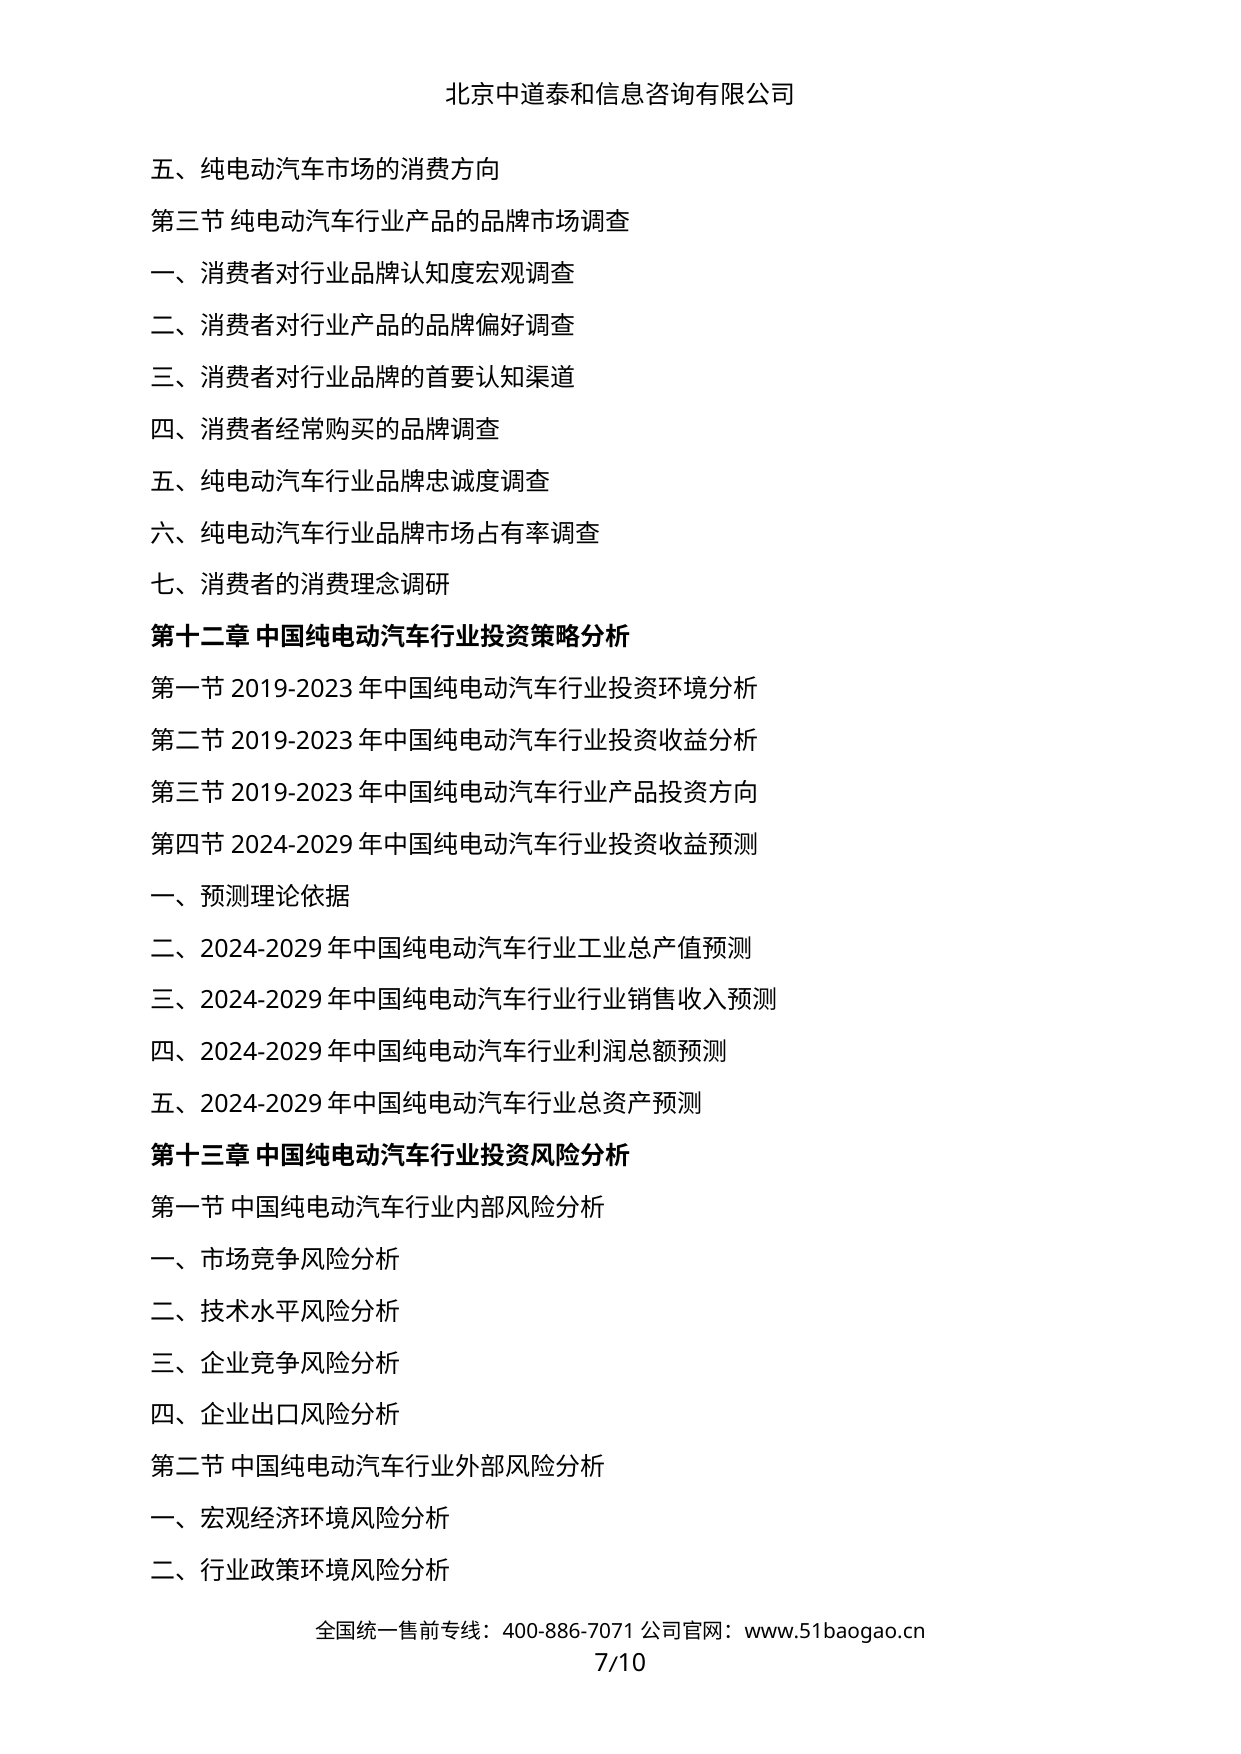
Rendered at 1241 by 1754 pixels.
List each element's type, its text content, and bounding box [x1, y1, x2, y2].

text 四、企业出口风险分析 [150, 1395, 1090, 1431]
text 第三节 纯电动汽车行业产品的品牌市场调查 [150, 202, 1090, 238]
text 五、2024-2029年中国纯电动汽车行业总资产预测 [150, 1084, 1090, 1120]
text 第二节 2019-2023年中国纯电动汽车行业投资收益分析 [150, 721, 1090, 757]
text 五、纯电动汽车市场的消费方向 [150, 150, 1090, 186]
text 第十二章 中国纯电动汽车行业投资策略分析 [150, 617, 1090, 653]
text 第四节 2024-2029年中国纯电动汽车行业投资收益预测 [150, 824, 1090, 861]
text 三、2024-2029年中国纯电动汽车行业行业销售收入预测 [150, 980, 1090, 1016]
text 五、纯电动汽车行业品牌忠诚度调查 [150, 461, 1090, 497]
text 二、2024-2029年中国纯电动汽车行业工业总产值预测 [150, 928, 1090, 964]
text 三、企业竞争风险分析 [150, 1343, 1090, 1379]
text 四、消费者经常购买的品牌调查 [150, 409, 1090, 446]
text 一、消费者对行业品牌认知度宏观调查 [150, 254, 1090, 290]
text 二、技术水平风险分析 [150, 1291, 1090, 1327]
text 四、2024-2029年中国纯电动汽车行业利润总额预测 [150, 1032, 1090, 1068]
text 第三节 2019-2023年中国纯电动汽车行业产品投资方向 [150, 772, 1090, 809]
text 六、纯电动汽车行业品牌市场占有率调查 [150, 513, 1090, 549]
text 第一节 2019-2023年中国纯电动汽车行业投资环境分析 [150, 669, 1090, 705]
text 第十三章 中国纯电动汽车行业投资风险分析 [150, 1136, 1090, 1172]
text 第一节 中国纯电动汽车行业内部风险分析 [150, 1187, 1090, 1224]
text 二、消费者对行业产品的品牌偏好调查 [150, 306, 1090, 342]
text 一、宏观经济环境风险分析 [150, 1499, 1090, 1535]
text 二、行业政策环境风险分析 [150, 1551, 1090, 1587]
text 三、消费者对行业品牌的首要认知渠道 [150, 357, 1090, 394]
text 第二节 中国纯电动汽车行业外部风险分析 [150, 1447, 1090, 1483]
text 一、预测理论依据 [150, 876, 1090, 912]
text 一、市场竞争风险分析 [150, 1239, 1090, 1276]
text 七、消费者的消费理念调研 [150, 565, 1090, 601]
